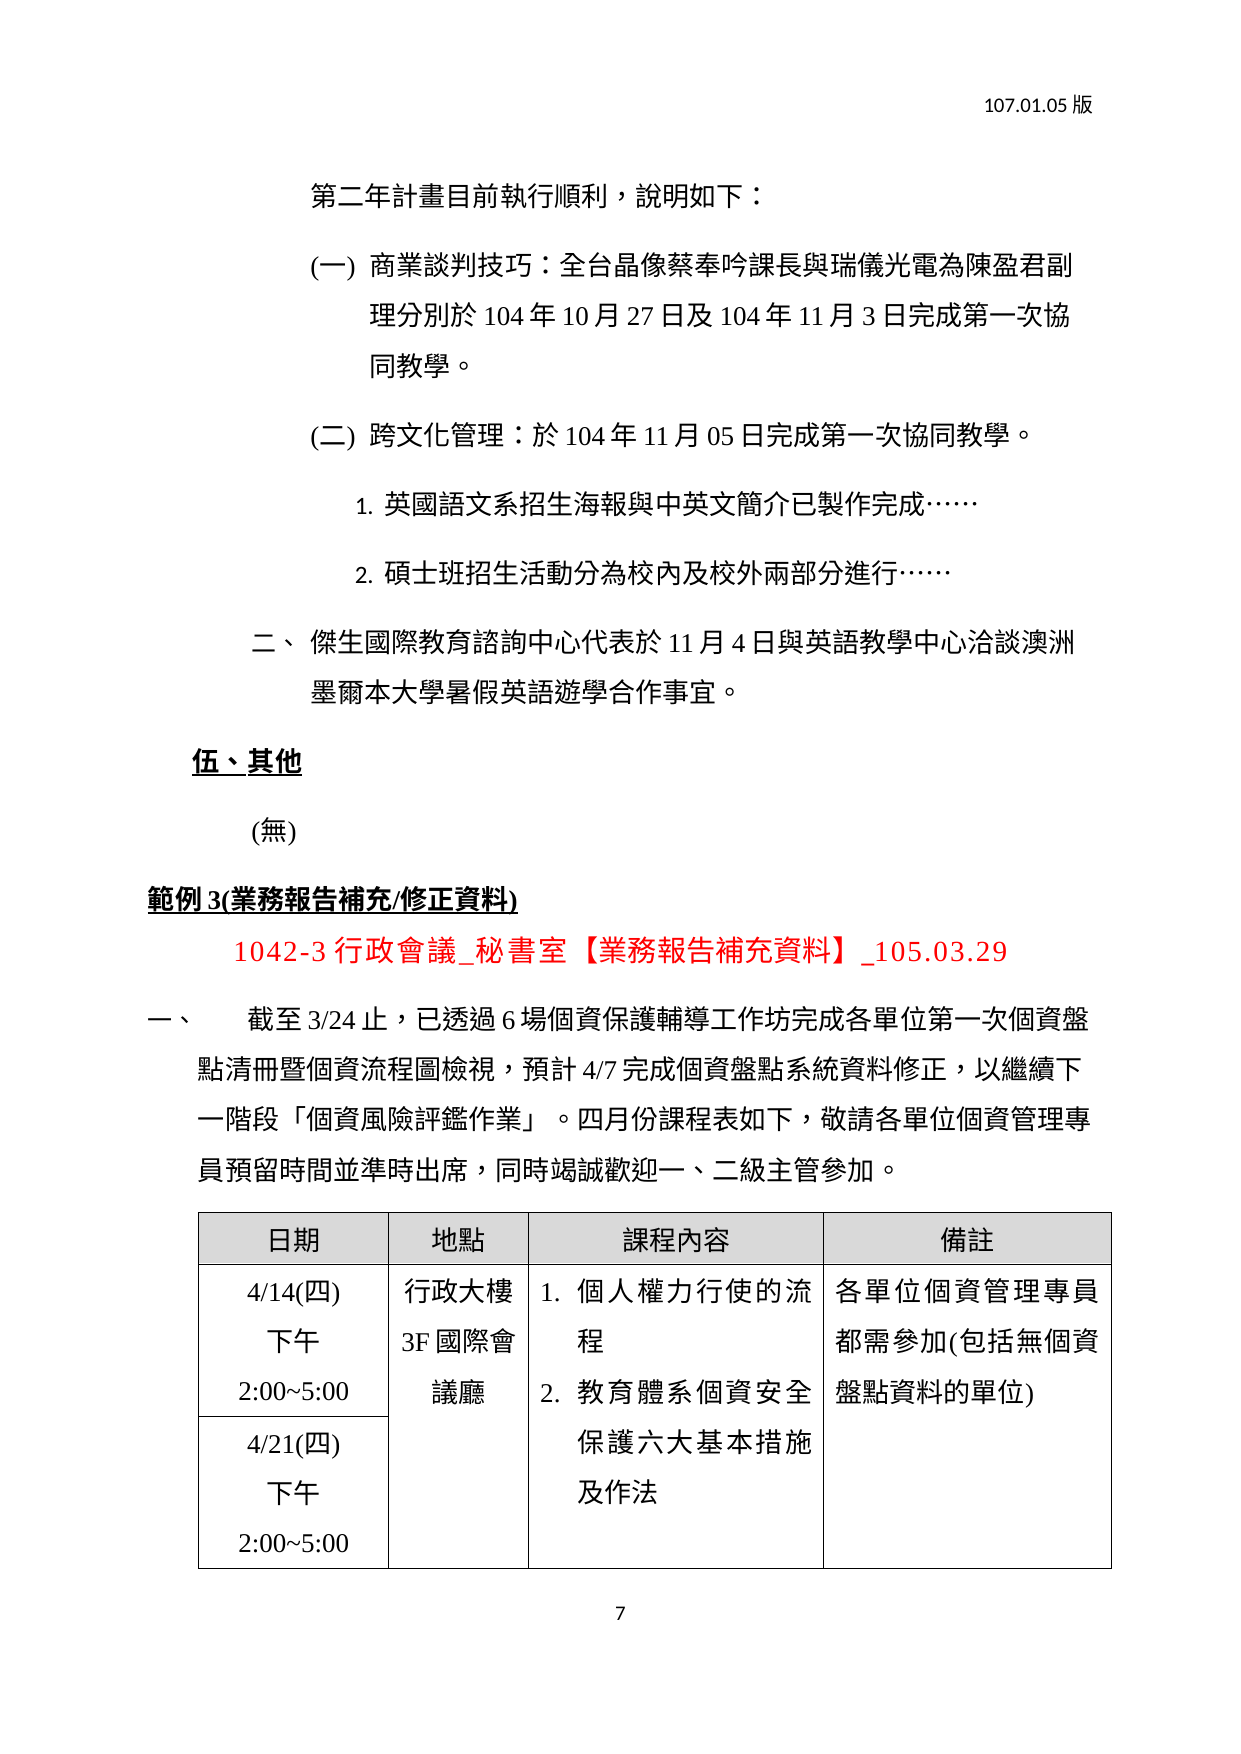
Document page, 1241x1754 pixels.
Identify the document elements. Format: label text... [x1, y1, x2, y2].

table_cell 個人權力行使的流程 教育體系個資安全保護六大基本措施及作法 [529, 1265, 823, 1567]
table_header 備註 [824, 1213, 1111, 1263]
list 其他 [192, 735, 1092, 785]
list 跨文化管理：於104年11月05日完成第一次協同教學。 [310, 408, 1092, 458]
table_cell 行政大樓 3F國際會議廳 [389, 1265, 528, 1567]
table_cell 4/21(四) 下午2:00~5:00 [199, 1417, 388, 1567]
text 範例3(業務報告補充/修正資料) [148, 873, 1092, 923]
list 商業談判技巧：全台晶像蔡奉吟課長與瑞儀光電為陳盈君副理分別於104年10月27日及 104年11月3日完成第一次協同教學。 [310, 238, 1092, 389]
table_header 課程內容 [529, 1213, 823, 1263]
list 英國語文系招生海報與中英文簡介已製作完成…… [354, 477, 1092, 527]
table_header 地點 [389, 1213, 528, 1263]
list 截至3/24止，已透過6場個資保護輔導工作坊完成各單位第一次個資盤點清冊暨個資流程圖檢視，預計4/7完成個資盤點系統資料修正，以繼續下一階段「個資風險評鑑作業」。四月份課程表如下，敬請各單位個資管理專員預留時間並準時出席，同時竭誠歡迎一、二級主管參加。 [148, 992, 1092, 1193]
table_cell 各單位個資管理專員都需參加(包括無個資盤點資料的單位) [824, 1265, 1111, 1567]
table_cell 4/14(四) 下午2:00~5:00 [199, 1265, 388, 1416]
list 傑生國際教育諮詢中心代表於11月4日與英語教學中心洽談澳洲墨爾本大學暑假英語遊學合作事宜。 [251, 615, 1092, 716]
text 1042-3行政會議_秘書室【業務報告補充資料】_105.03.29 [148, 923, 1092, 973]
list 碩士班招生活動分為校內及校外兩部分進行…… [354, 546, 1092, 597]
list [251, 169, 1092, 220]
table_header 日期 [199, 1213, 388, 1263]
list (無) [251, 804, 1092, 854]
